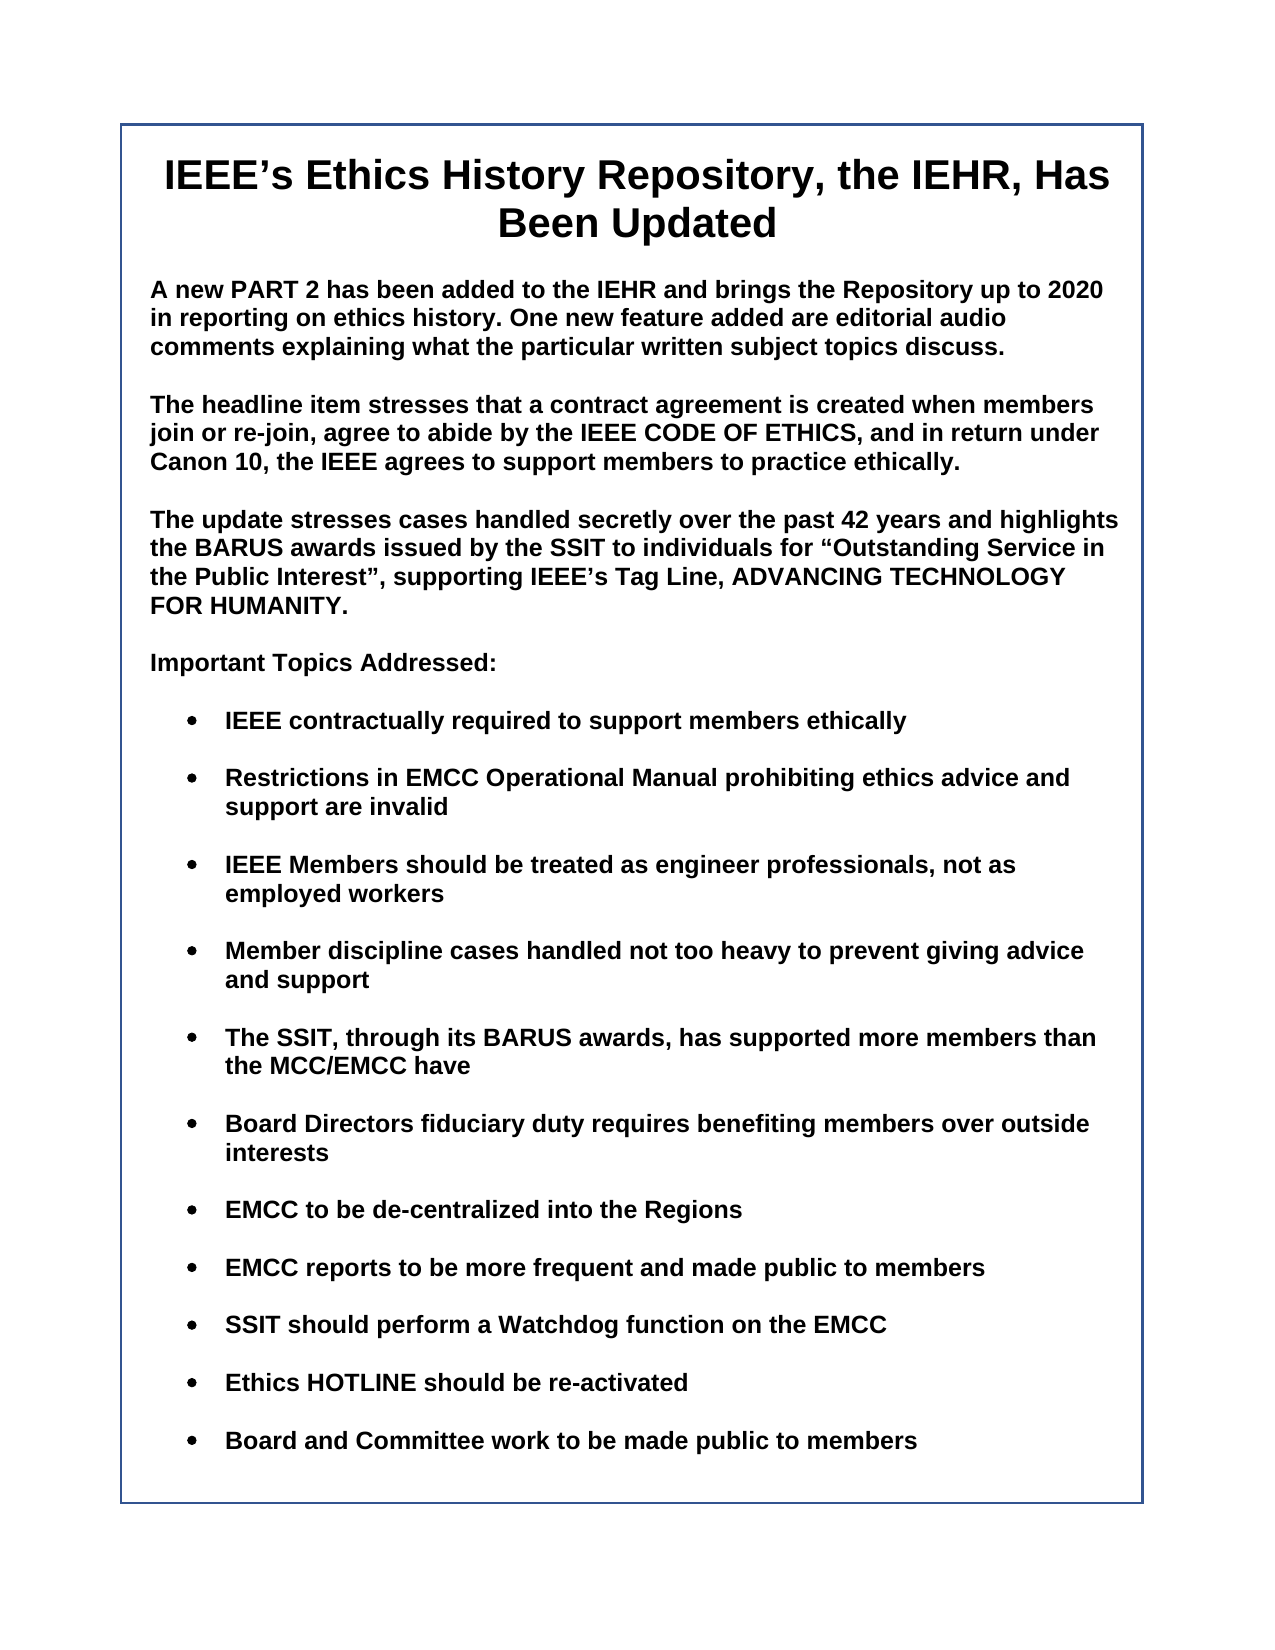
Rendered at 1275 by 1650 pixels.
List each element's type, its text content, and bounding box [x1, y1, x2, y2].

list Board and Committee work to be made public to members [187, 1426, 1125, 1454]
text The update stresses cases handled secretly over the past 42 years and highlights the BARUS awards issued by the SSIT to individuals for “Outstanding Service in the Public Interest”, supporting IEEE’s Tag Line, ADVANCING TECHNOLOGY FOR HUMANITY. [150, 504, 1125, 619]
list EMCC reports to be more frequent and made public to members [187, 1253, 1125, 1282]
list Ethics HOTLINE should be re-activated [187, 1368, 1125, 1397]
text ﻿IEEE’s Ethics History Repository, the IEHR, Has Been Updated [150, 150, 1125, 246]
list SSIT should perform a Watchdog function on the EMCC [187, 1310, 1125, 1339]
list IEEE contractually required to support members ethically [187, 706, 1125, 735]
list IEEE Members should be treated as engineer professionals, not as employed workers [187, 850, 1125, 907]
list Board Directors fiduciary duty requires benefiting members over outside interests [187, 1109, 1125, 1166]
text Important Topics Addressed: [150, 648, 1125, 677]
text A new PART 2 has been added to the IEHR and brings the Repository up to 2020 in reporting on ethics history. One new feature added are editorial audio comments explaining what the particular written subject topics discuss. [150, 274, 1125, 361]
text The headline item stresses that a contract agreement is created when members join or re-join, agree to abide by the IEEE CODE OF ETHICS, and in return under Canon 10, the IEEE agrees to support members to practice ethically. [150, 389, 1125, 476]
list The SSIT, through its BARUS awards, has supported more members than the MCC/EMCC have [187, 1022, 1125, 1080]
list EMCC to be de-centralized into the Regions [187, 1195, 1125, 1224]
list Restrictions in EMCC Operational Manual prohibiting ethics advice and support are invalid [187, 763, 1125, 821]
list Member discipline cases handled not too heavy to prevent giving advice and support [187, 936, 1125, 994]
